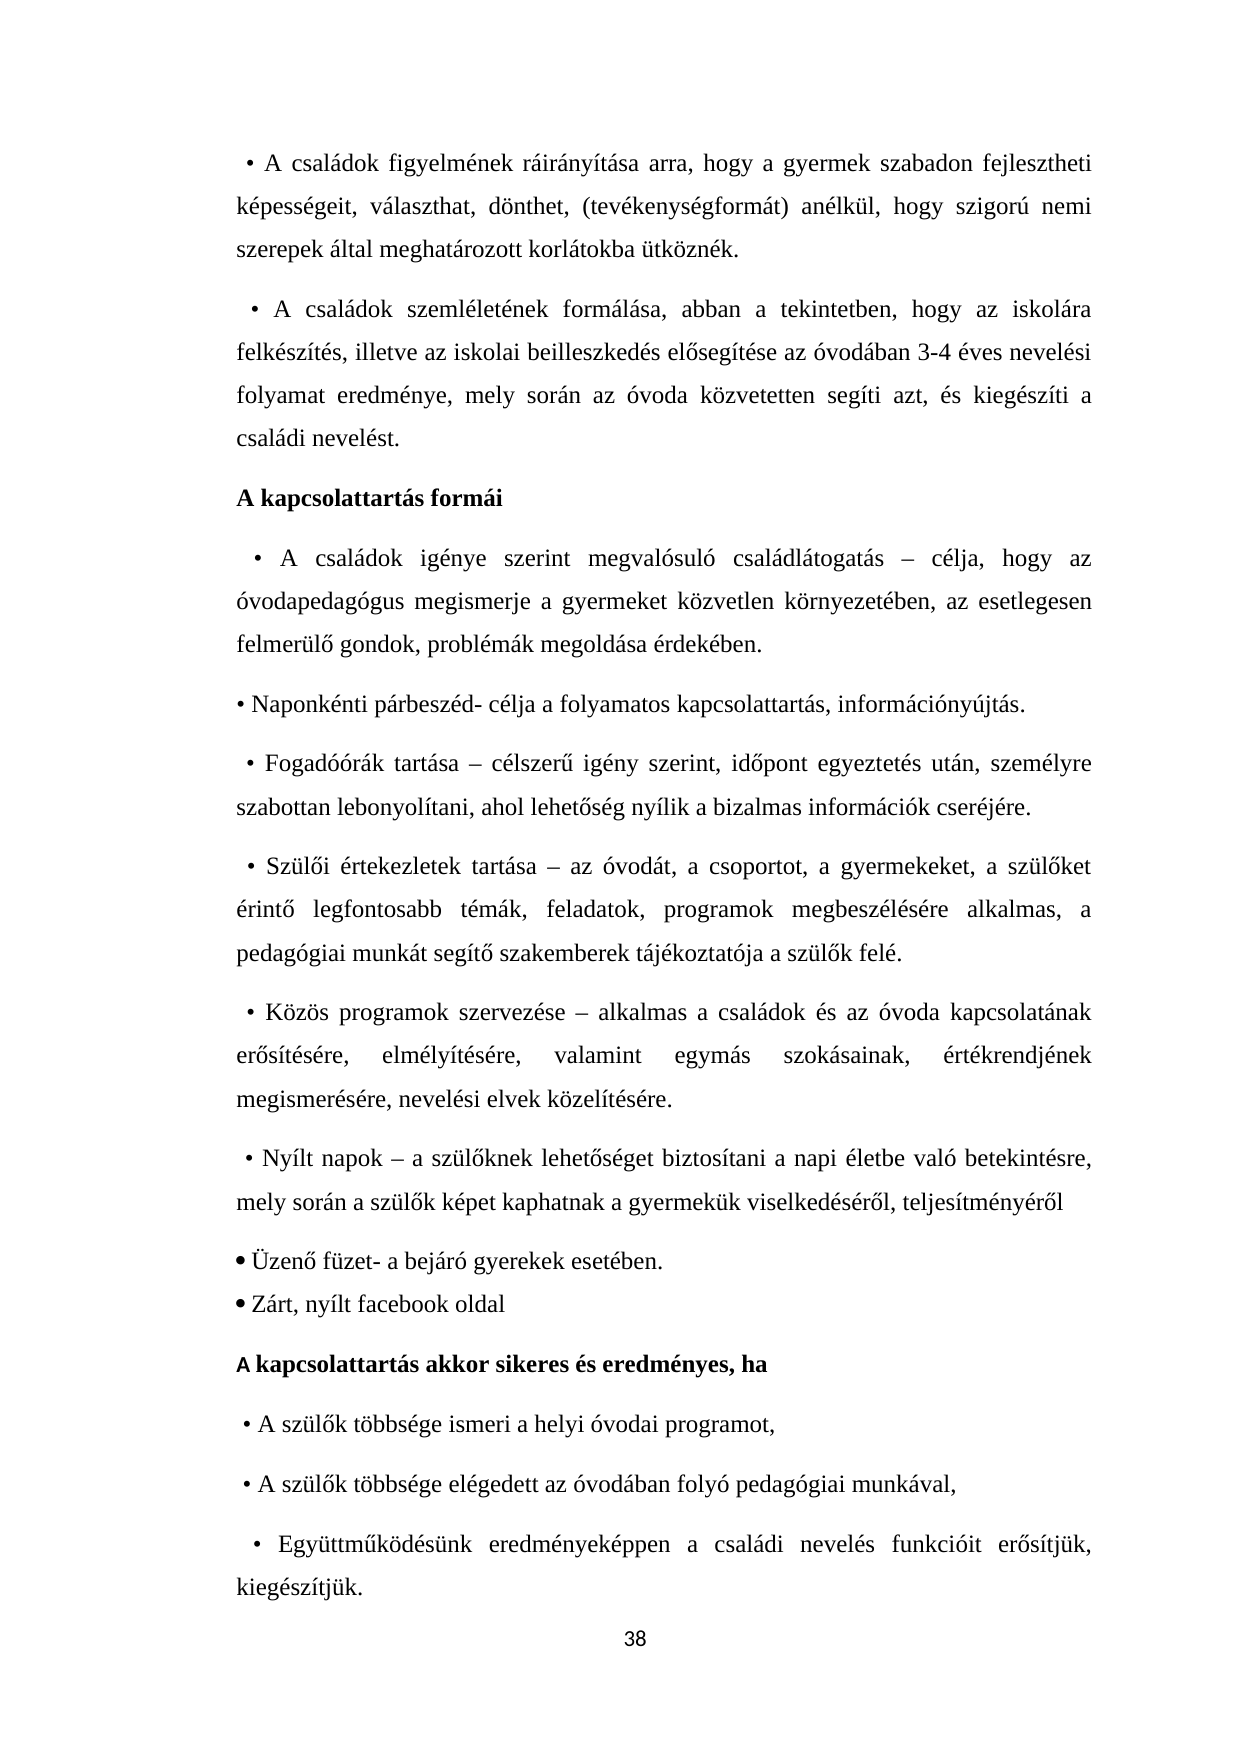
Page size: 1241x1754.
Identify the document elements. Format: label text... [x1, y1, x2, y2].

text • Fogadóórák tartása – célszerű igény szerint, időpont egyeztetés után, személyre szabottan lebonyolítani, ahol lehetőség nyílik a bizalmas információk cseréjére. [236, 748, 1093, 820]
list Zárt, nyílt facebook oldal [236, 1289, 1093, 1318]
text • Naponkénti párbeszéd- célja a folyamatos kapcsolattartás, információnyújtás. [236, 689, 1093, 717]
list Üzenő füzet- a bejáró gyerekek esetében. [236, 1246, 1093, 1275]
text • Szülői értekezletek tartása – az óvodát, a csoportot, a gyermekeket, a szülőket érintő legfontosabb témák, feladatok, programok megbeszélésére alkalmas, a pedagógiai munkát segítő szakemberek tájékoztatója a szülők felé. [236, 851, 1093, 966]
text • Nyílt napok – a szülőknek lehetőséget biztosítani a napi életbe való betekintésre, mely során a szülők képet kaphatnak a gyermekük viselkedéséről, teljesítményéről [236, 1143, 1093, 1215]
text • A családok szemléletének formálása, abban a tekintetben, hogy az iskolára felkészítés, illetve az iskolai beilleszkedés elősegítése az óvodában 3-4 éves nevelési folyamat eredménye, mely során az óvoda közvetetten segíti azt, és kiegészíti a családi nevelést. [236, 294, 1093, 452]
text • A családok igénye szerint megvalósuló családlátogatás – célja, hogy az óvodapedagógus megismerje a gyermeket közvetlen környezetében, az esetlegesen felmerülő gondok, problémák megoldása érdekében. [236, 543, 1093, 658]
text • Együttműködésünk eredményeképpen a családi nevelés funkcióit erősítjük, kiegészítjük. [236, 1529, 1093, 1601]
text • Közös programok szervezése – alkalmas a családok és az óvoda kapcsolatának erősítésére, elmélyítésére, valamint egymás szokásainak, értékrendjének megismerésére, nevelési elvek közelítésére. [236, 997, 1093, 1112]
text • A családok figyelmének ráirányítása arra, hogy a gyermek szabadon fejlesztheti képességeit, választhat, dönthet, (tevékenységformát) anélkül, hogy szigorú nemi szerepek által meghatározott korlátokba ütköznék. [236, 148, 1093, 263]
text A kapcsolattartás formái [236, 483, 1093, 512]
text • A szülők többsége ismeri a helyi óvodai programot, [236, 1409, 1093, 1438]
text A kapcsolattartás akkor sikeres és eredményes, ha [236, 1349, 1093, 1378]
text • A szülők többsége elégedett az óvodában folyó pedagógiai munkával, [236, 1469, 1093, 1498]
